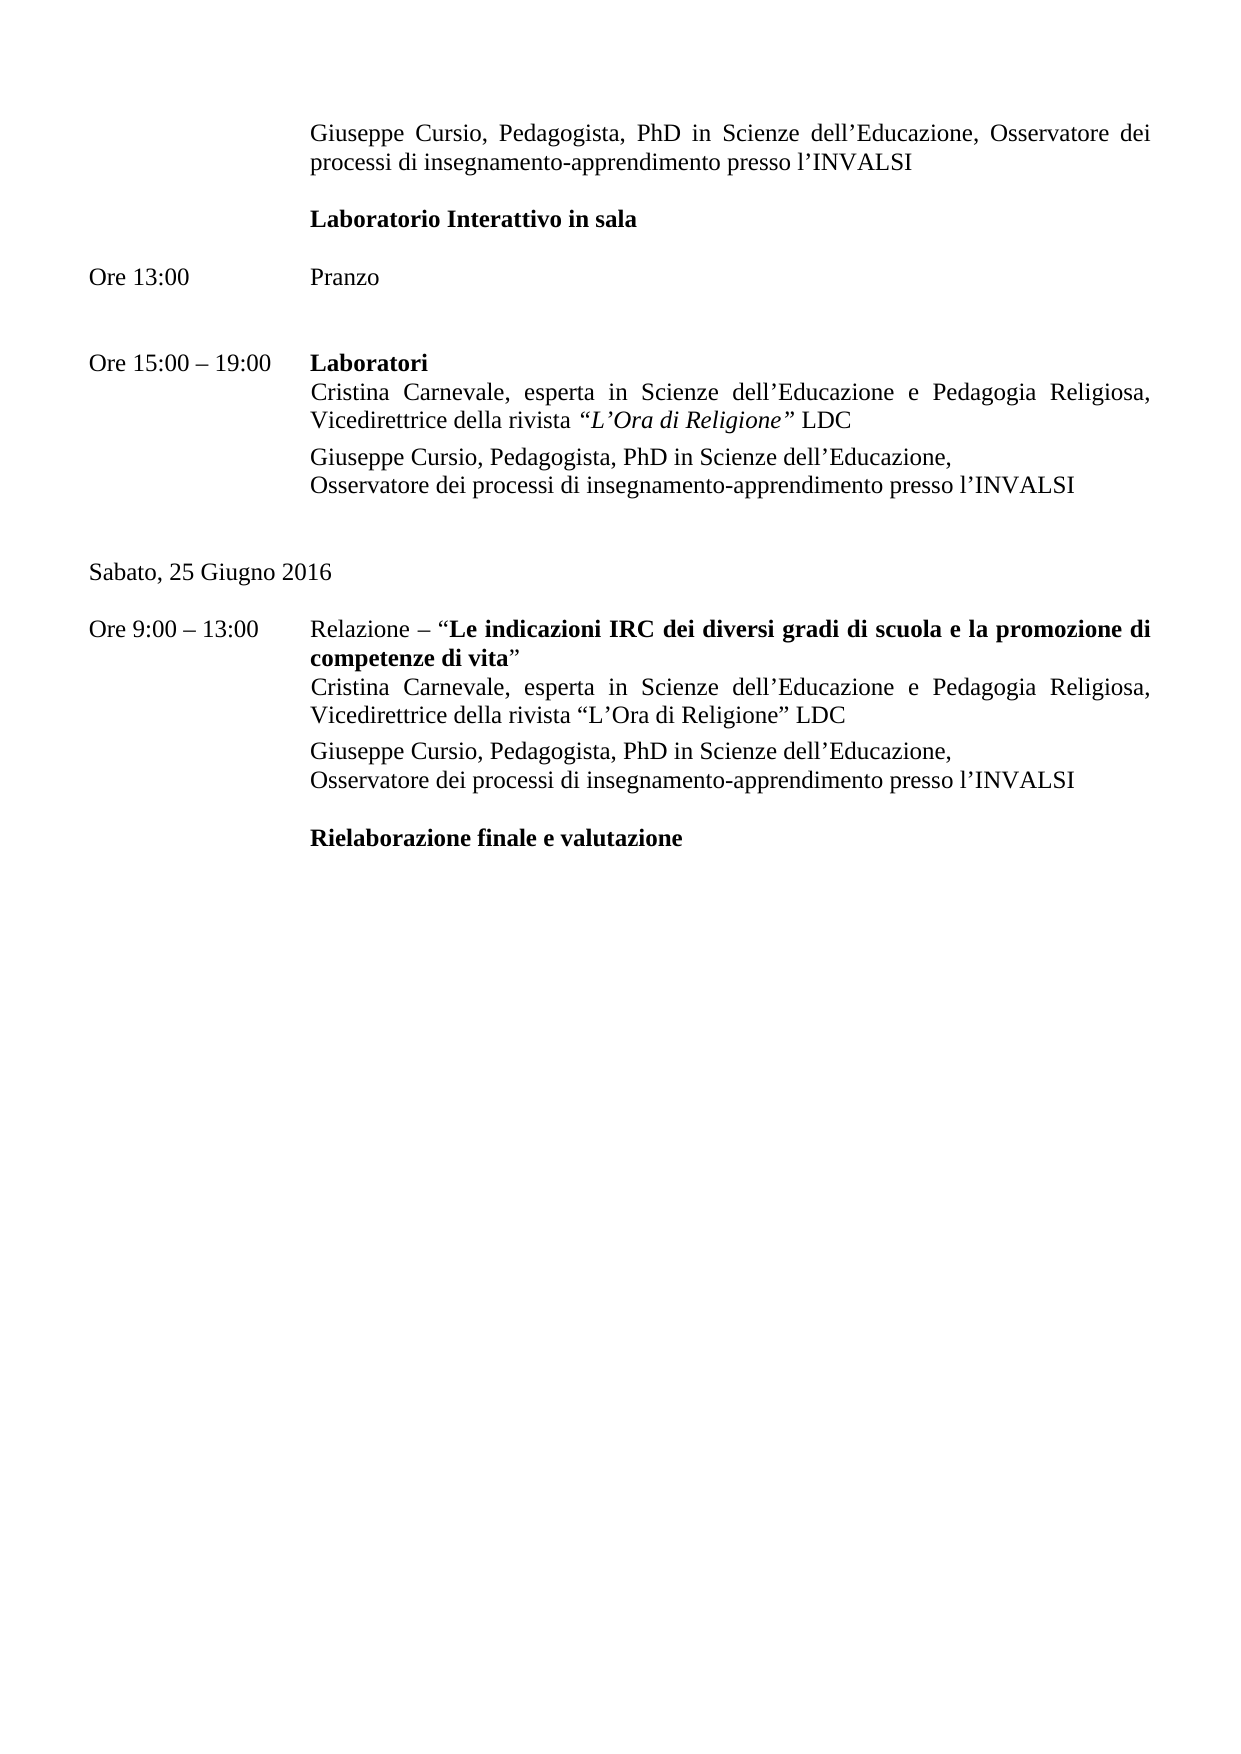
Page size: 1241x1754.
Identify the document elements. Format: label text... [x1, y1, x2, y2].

text Rielaborazione finale e valutazione [236, 823, 1152, 851]
text Osservatore dei processi di insegnamento-apprendimento presso l’INVALSI [310, 470, 1152, 499]
text Laboratorio Interattivo in sala [236, 204, 1152, 233]
text Sabato, 25 Giugno 2016 [89, 557, 1152, 585]
text Cristina Carnevale, esperta in Scienze dell’Educazione e Pedagogia Religiosa, Vicedirettrice della rivista “L’Ora di Religione” LDC [310, 377, 1152, 434]
text Giuseppe Cursio, Pedagogista, PhD in Scienze dell’Educazione, [310, 442, 1152, 470]
text Ore 15:00 – 19:00 Laboratori [89, 348, 1152, 377]
text Ore 9:00 – 13:00 Relazione – “Le indicazioni IRC dei diversi gradi di scuola e la promozione di competenze di vita” [89, 614, 1152, 672]
text Giuseppe Cursio, Pedagogista, PhD in Scienze dell’Educazione, [310, 736, 1152, 765]
text Ore 13:00 Pranzo [89, 262, 1152, 291]
text Giuseppe Cursio, Pedagogista, PhD in Scienze dell’Educazione, Osservatore dei processi di insegnamento-apprendimento presso l’INVALSI [310, 118, 1152, 176]
text Osservatore dei processi di insegnamento-apprendimento presso l’INVALSI [310, 765, 1152, 794]
text Cristina Carnevale, esperta in Scienze dell’Educazione e Pedagogia Religiosa, Vicedirettrice della rivista “L’Ora di Religione” LDC [310, 672, 1152, 729]
